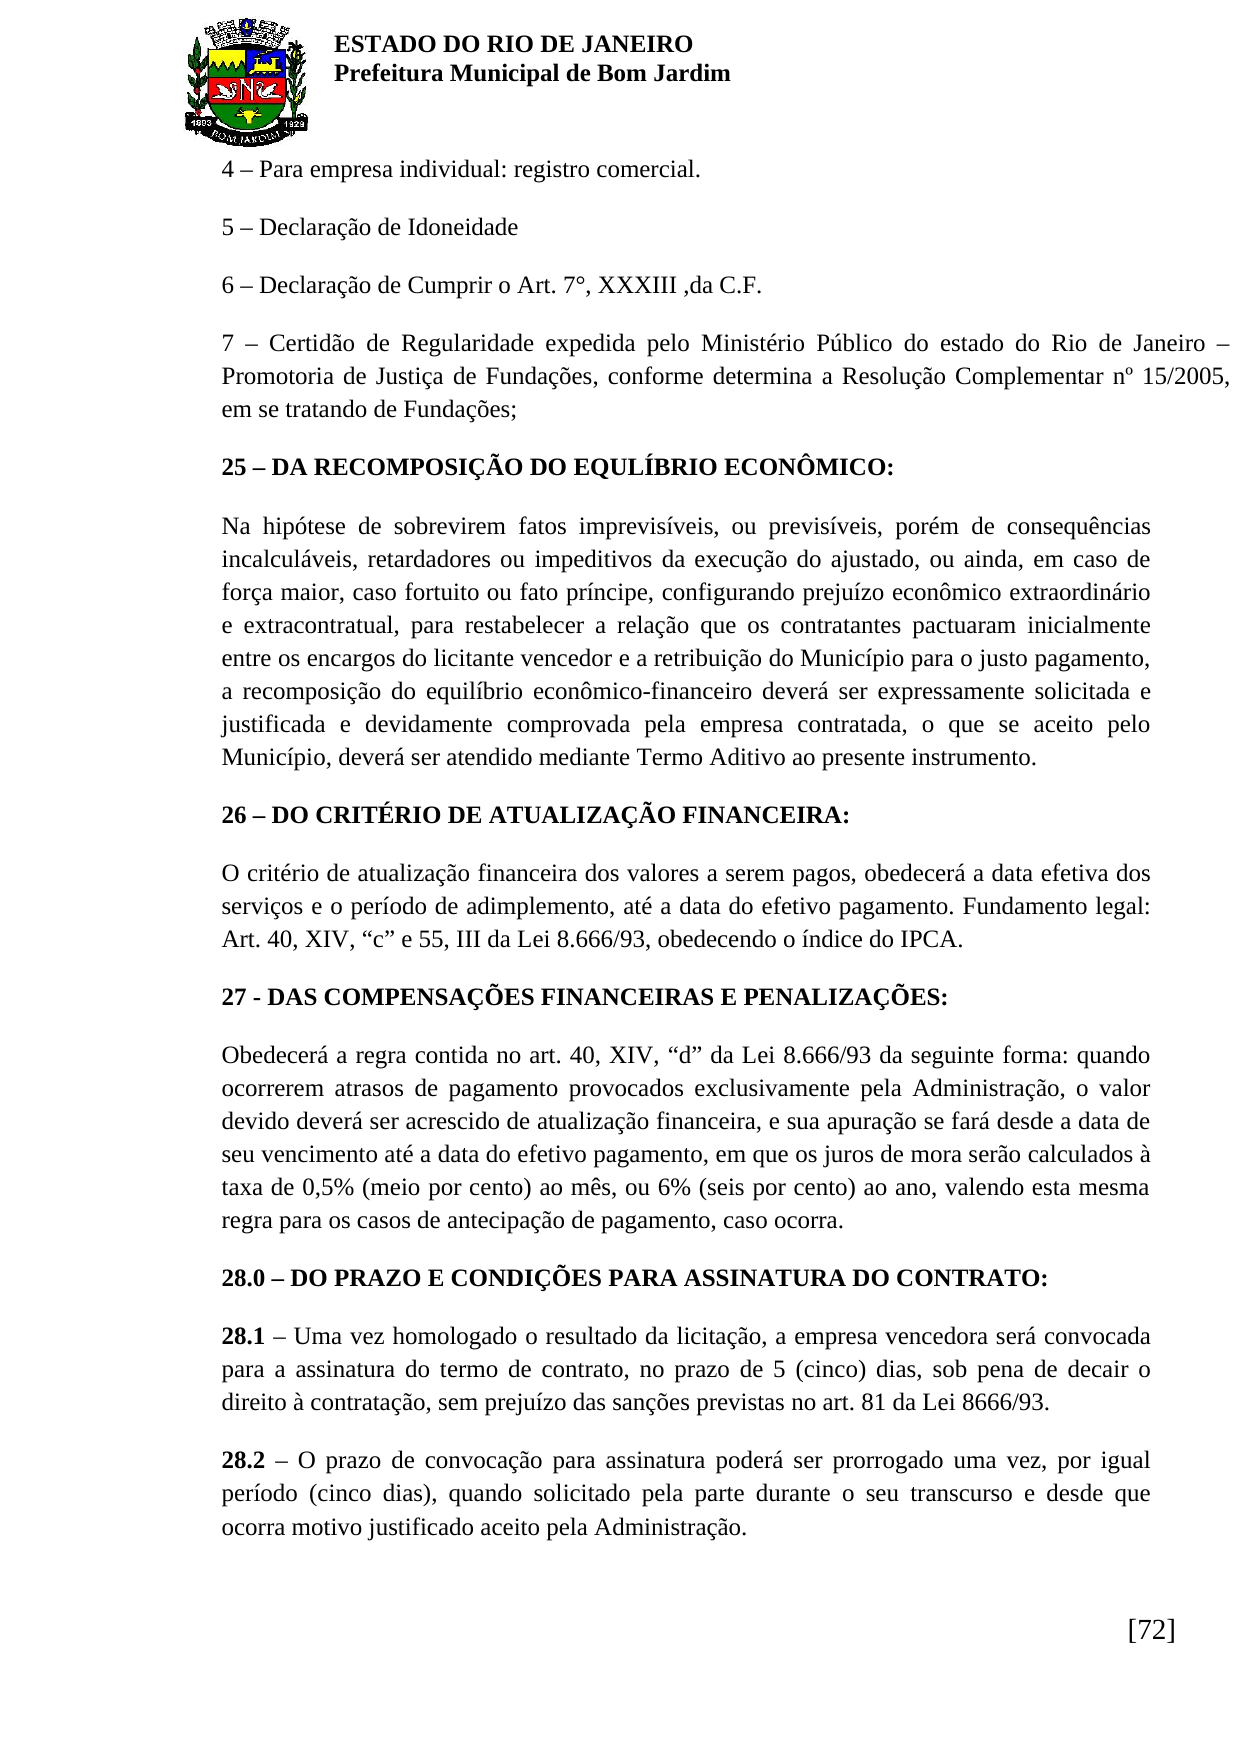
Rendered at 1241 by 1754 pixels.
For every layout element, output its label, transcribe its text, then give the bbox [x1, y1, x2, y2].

text O critério de atualização financeira dos valores a serem pagos, obedecerá a data efetiva dos serviços e o período de adimplemento, até a data do efetivo pagamento. Fundamento legal: Art. 40, XIV, “c” e 55, III da Lei 8.666/93, obedecendo o índice do IPCA. [221, 858, 1152, 953]
text 27 - DAS COMPENSAÇÕES FINANCEIRAS E PENALIZAÇÕES: [221, 982, 1152, 1011]
text 26 – DO CRITÉRIO DE ATUALIZAÇÃO FINANCEIRA: [221, 800, 1152, 829]
text 28.1 – Uma vez homologado o resultado da licitação, a empresa vencedora será convocada para a assinatura do termo de contrato, no prazo de 5 (cinco) dias, sob pena de decair o direito à contratação, sem prejuízo das sanções previstas no art. 81 da Lei 8666/93. [221, 1321, 1152, 1416]
picture [181, 15, 310, 149]
text 28.0 – DO PRAZO E CONDIÇÕES PARA ASSINATURA DO CONTRATO: [221, 1263, 1152, 1292]
text 28.2 – O prazo de convocação para assinatura poderá ser prorrogado uma vez, por igual período (cinco dias), quando solicitado pela parte durante o seu transcurso e desde que ocorra motivo justificado aceito pela Administração. [221, 1446, 1152, 1540]
text Na hipótese de sobrevirem fatos imprevisíveis, ou previsíveis, porém de consequências incalculáveis, retardadores ou impeditivos da execução do ajustado, ou ainda, em caso de força maior, caso fortuito ou fato príncipe, configurando prejuízo econômico extraordinário e extracontratual, para restabelecer a relação que os contratantes pactuaram inicialmente entre os encargos do licitante vencedor e a retribuição do Município para o justo pagamento, a recomposição do equilíbrio econômico-financeiro deverá ser expressamente solicitada e justificada e devidamente comprovada pela empresa contratada, o que se aceito pelo Município, deverá ser atendido mediante Termo Aditivo ao presente instrumento. [221, 511, 1152, 771]
text Obedecerá a regra contida no art. 40, XIV, “d” da Lei 8.666/93 da seguinte forma: quando ocorrerem atrasos de pagamento provocados exclusivamente pela Administração, o valor devido deverá ser acrescido de atualização financeira, e sua apuração se fará desde a data de seu vencimento até a data do efetivo pagamento, em que os juros de mora serão calculados à taxa de 0,5% (meio por cento) ao mês, ou 6% (seis por cento) ao ano, valendo esta mesma regra para os casos de antecipação de pagamento, caso ocorra. [221, 1040, 1152, 1234]
